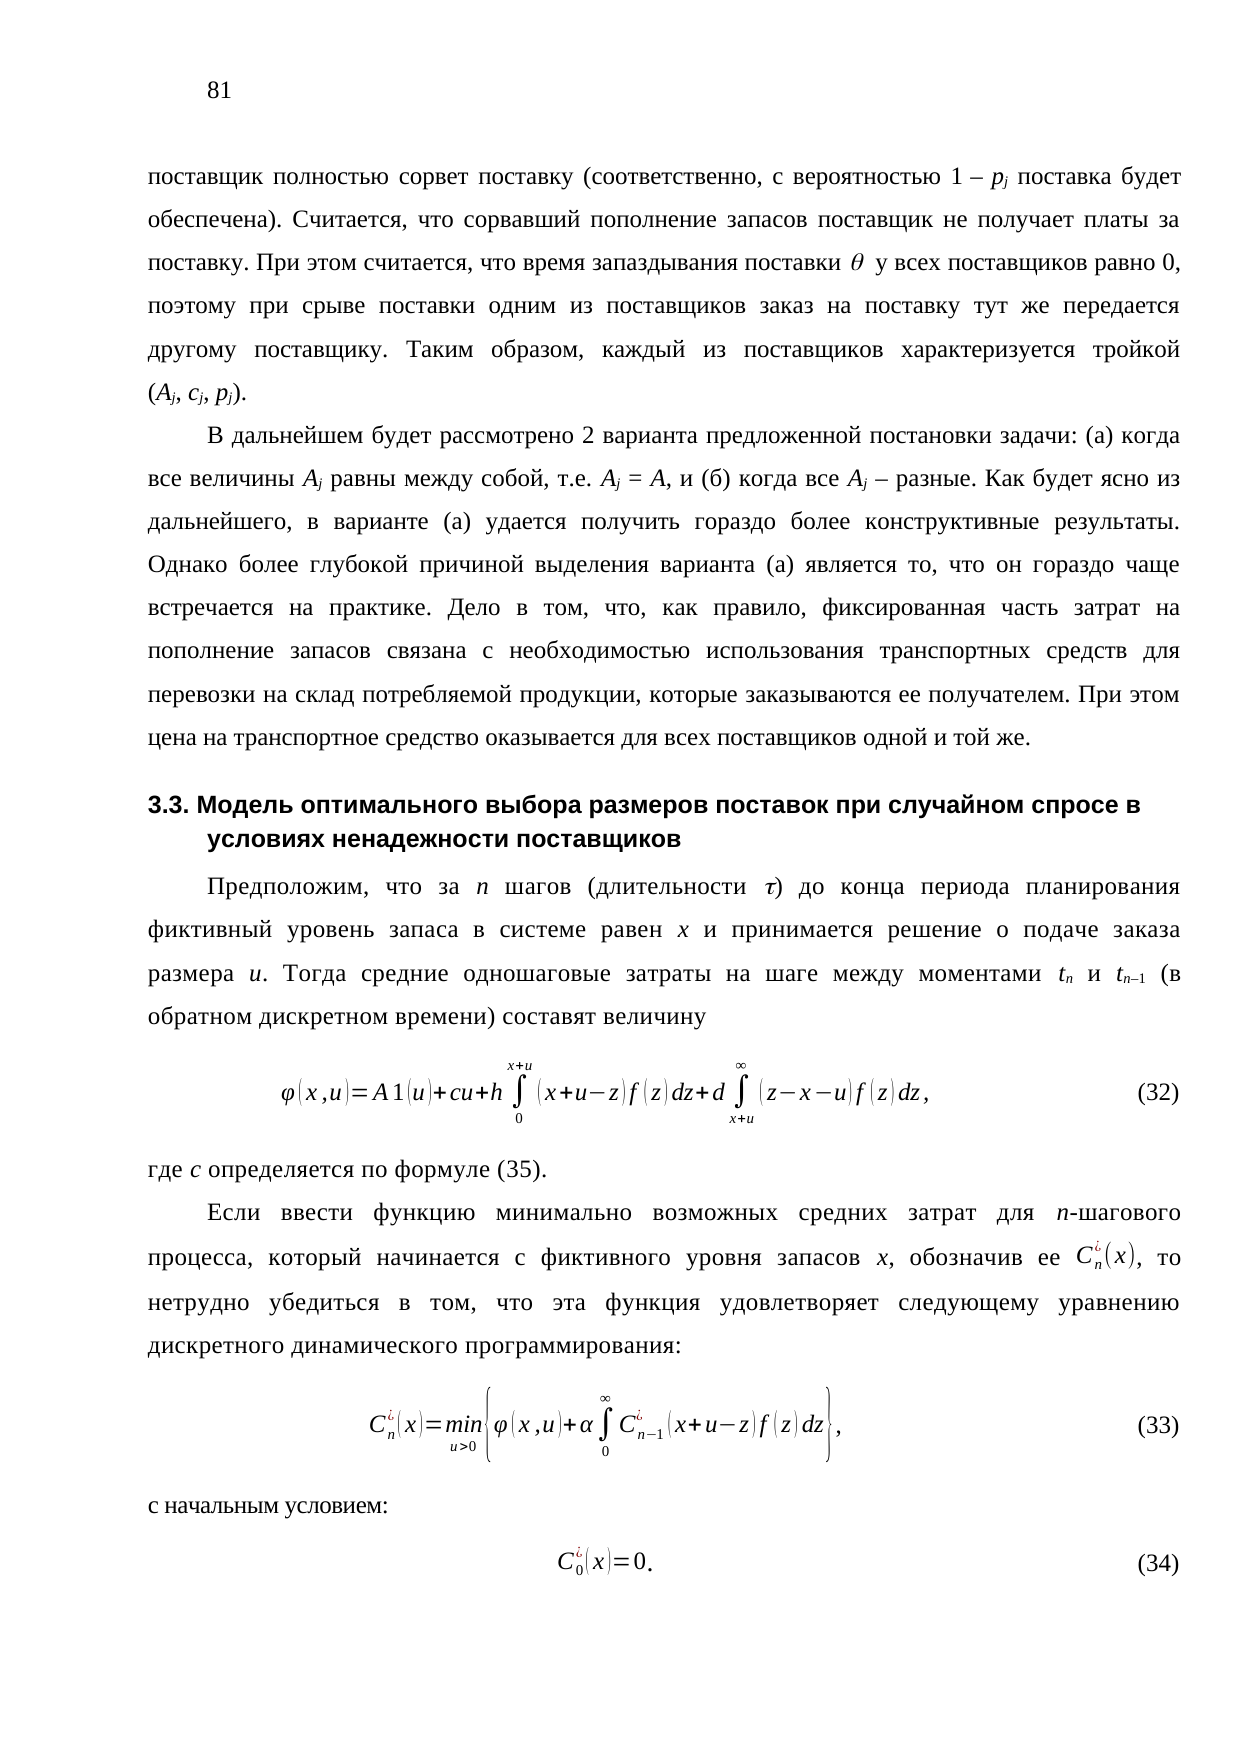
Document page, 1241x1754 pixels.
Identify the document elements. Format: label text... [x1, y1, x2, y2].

subtitle Модель оптимального выбора размеров поставок при случайном спросе в условиях ненадежности поставщиков [148, 790, 1181, 853]
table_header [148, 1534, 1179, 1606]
text Предположим, что за n шагов (длительности ) до конца периода планирования фиктивный уровень запаса в системе равен x и принимается решение о подаче заказа размера u. Тогда средние одношаговые затраты на шаге между моментами tn и tn–1 (в обратном дискретном времени) составят величину [148, 871, 1181, 1029]
text где c определяется по формуле (35). [148, 1154, 1181, 1183]
text Если ввести функцию минимально возможных средних затрат для n-шагового процесса, который начинается с фиктивного уровня запасов x, обозначив ее , то нетрудно убедиться в том, что эта функция удовлетворяет следующему уравнению дискретного динамического программирования: [148, 1197, 1181, 1359]
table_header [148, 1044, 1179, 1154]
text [148, 161, 1181, 406]
text с начальным условием: [148, 1490, 1181, 1519]
text В дальнейшем будет рассмотрено 2 варианта предложенной постановки задачи: (а) когда все величины Aj равны между собой, т.е. Aj = A, и (б) когда все Aj – разные. Как будет ясно из дальнейшего, в варианте (а) удается получить гораздо более конструктивные результаты. Однако более глубокой причиной выделения варианта (а) является то, что он гораздо чаще встречается на практике. Дело в том, что, как правило, фиксированная часть затрат на пополнение запасов связана с необходимостью использования транспортных средств для перевозки на склад потребляемой продукции, которые заказываются ее получателем. При этом цена на транспортное средство оказывается для всех поставщиков одной и той же. [148, 420, 1181, 751]
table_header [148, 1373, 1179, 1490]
